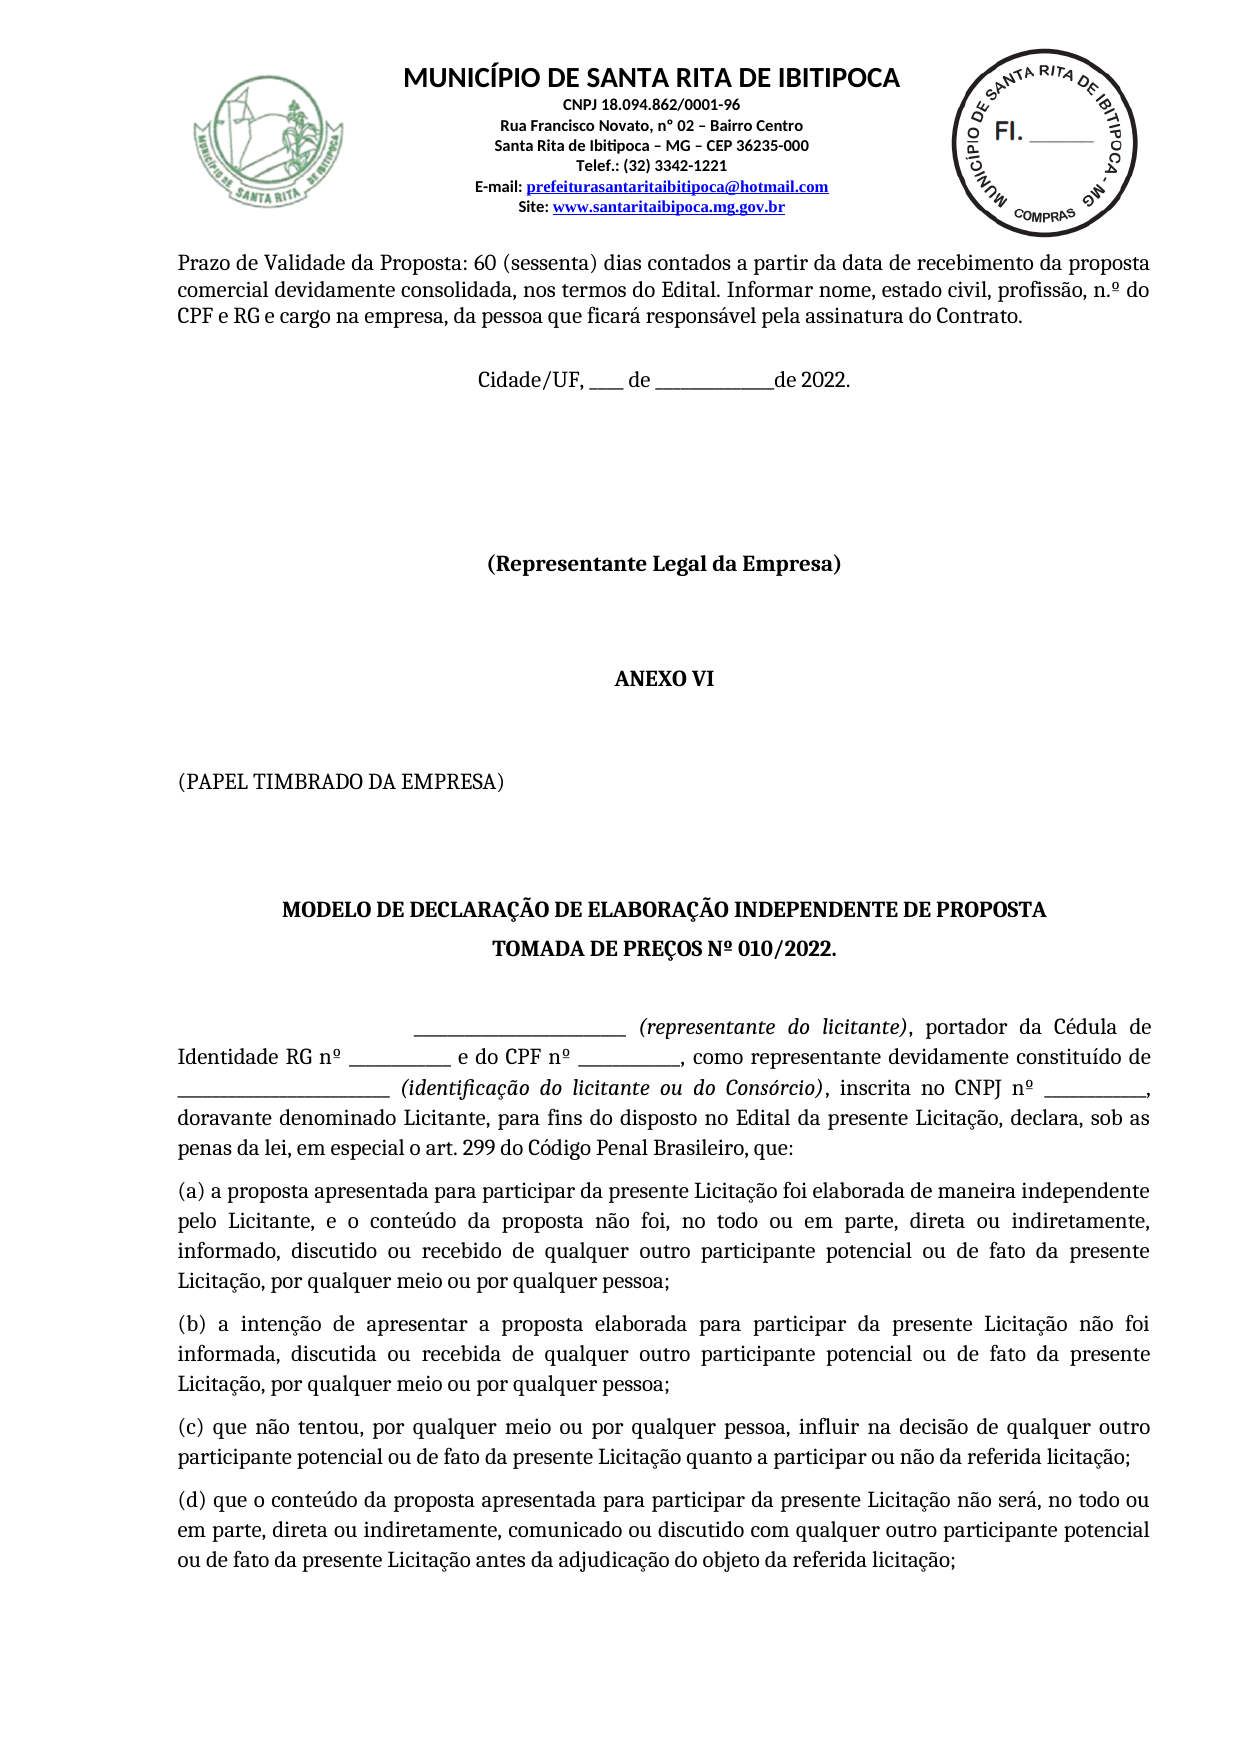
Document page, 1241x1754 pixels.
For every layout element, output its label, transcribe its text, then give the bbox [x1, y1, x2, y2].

text (Representante Legal da Empresa) [177, 551, 1152, 577]
text (b) a intenção de apresentar a proposta elaborada para participar da presente Licitação não foi informada, discutida ou recebida de qualquer outro participante potencial ou de fato da presente Licitação, por qualquer meio ou por qualquer pessoa; [177, 1311, 1152, 1397]
text Cidade/UF, ____ de ______________de 2022. [177, 367, 1152, 393]
picture [934, 39, 1152, 245]
text TOMADA DE PREÇOS Nº 010/2022. [177, 936, 1152, 962]
text _________________________ (representante do licitante), portador da Cédula de Identidade RG nº ____________ e do CPF nº ____________, como representante devidamente constituído de _________________________ (identificação do licitante ou do Consórcio), inscrita no CNPJ nº ____________, doravante denominado Licitante, para fins do disposto no Edital da presente Licitação, declara, sob as penas da lei, em especial o art. 299 do Código Penal Brasileiro, que: [177, 1014, 1152, 1161]
text ANEXO VI [177, 666, 1152, 693]
text (c) que não tentou, por qualquer meio ou por qualquer pessoa, influir na decisão de qualquer outro participante potencial ou de fato da presente Licitação quanto a participar ou não da referida licitação; [177, 1414, 1152, 1470]
text Prazo de Validade da Proposta: 60 (sessenta) dias contados a partir da data de recebimento da proposta comercial devidamente consolidada, nos termos do Edital. Informar nome, estado civil, profissão, n.º do CPF e RG e cargo na empresa, da pessoa que ficará responsável pela assinatura do Contrato. [177, 250, 1152, 329]
picture [177, 59, 359, 219]
text MODELO DE DECLARAÇÃO DE ELABORAÇÃO INDEPENDENTE DE PROPOSTA [177, 897, 1152, 923]
text (d) que o conteúdo da proposta apresentada para participar da presente Licitação não será, no todo ou em parte, direta ou indiretamente, comunicado ou discutido com qualquer outro participante potencial ou de fato da presente Licitação antes da adjudicação do objeto da referida licitação; [177, 1487, 1152, 1573]
text (PAPEL TIMBRADO DA EMPRESA) [177, 769, 1152, 795]
text (a) a proposta apresentada para participar da presente Licitação foi elaborada de maneira independente pelo Licitante, e o conteúdo da proposta não foi, no todo ou em parte, direta ou indiretamente, informado, discutido ou recebido de qualquer outro participante potencial ou de fato da presente Licitação, por qualquer meio ou por qualquer pessoa; [177, 1177, 1152, 1294]
